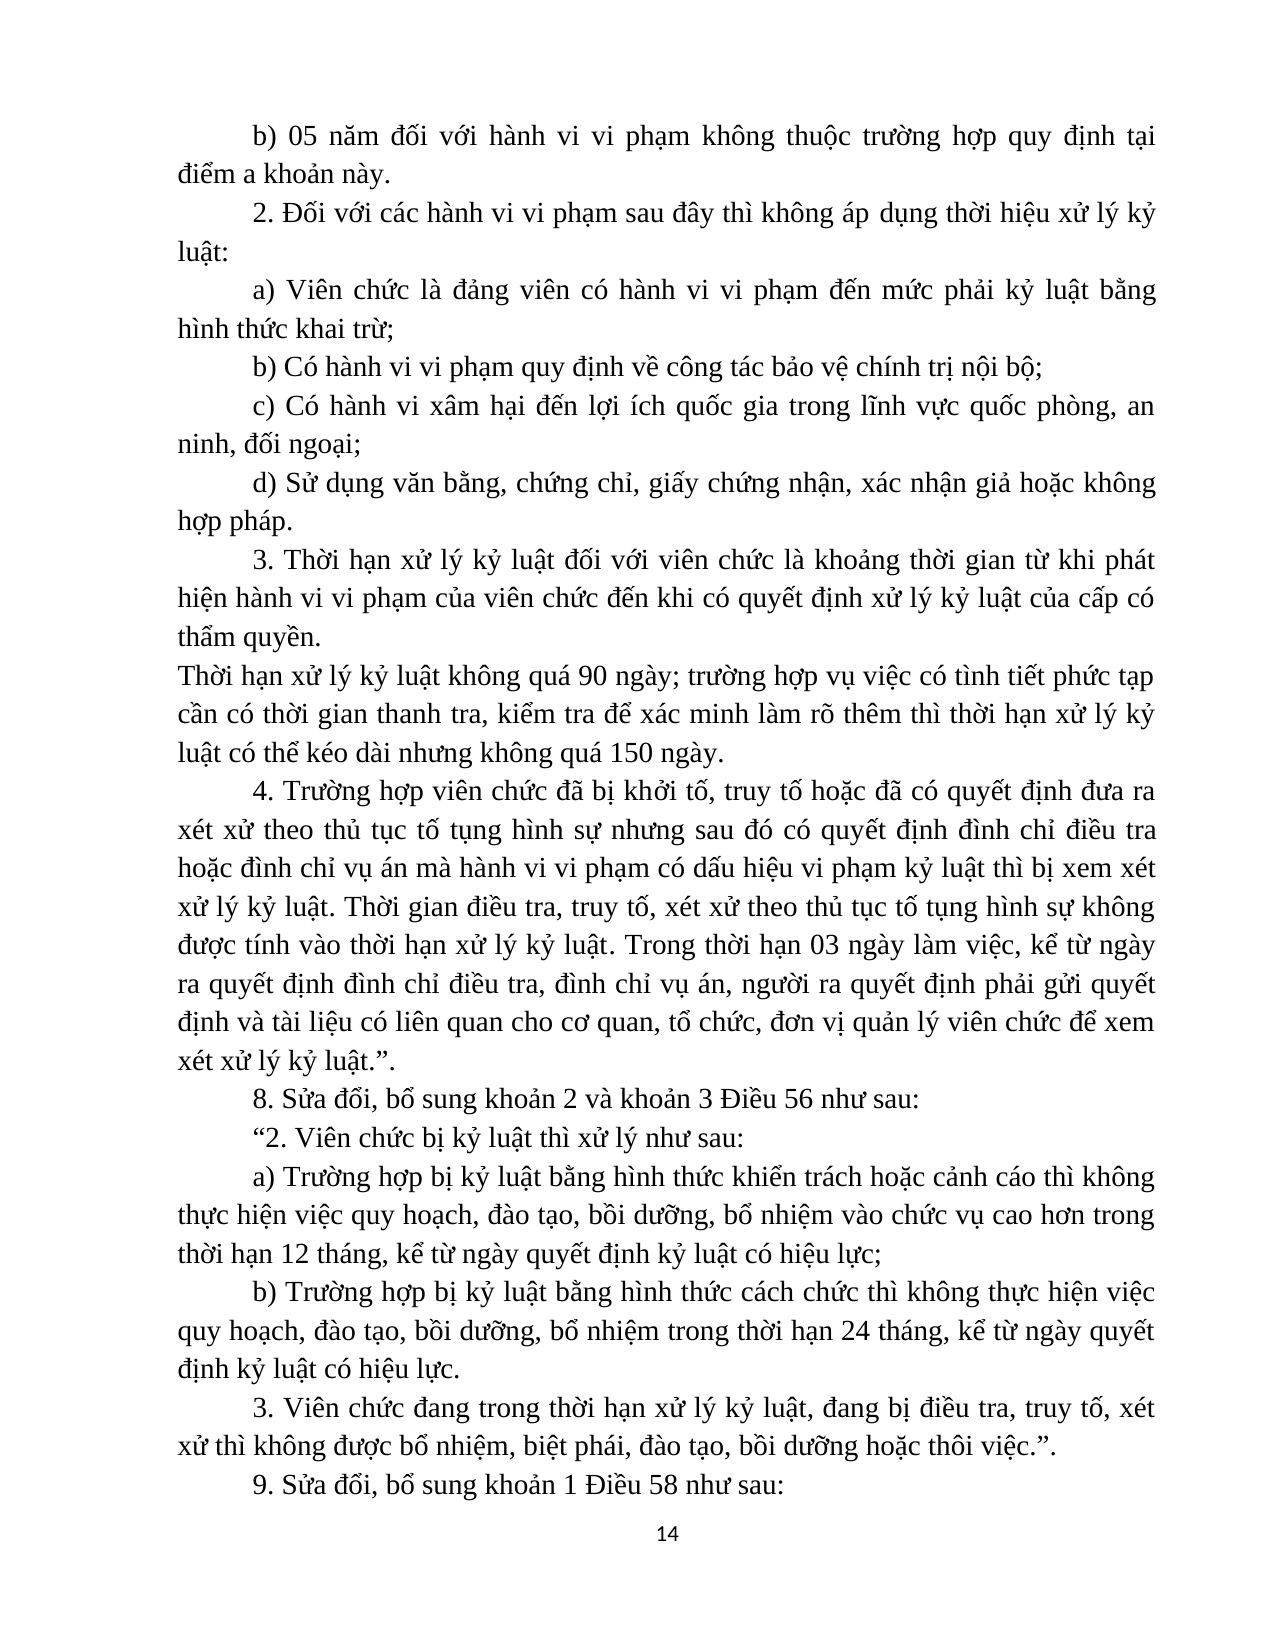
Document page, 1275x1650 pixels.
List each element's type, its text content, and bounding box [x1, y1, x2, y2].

text b) Có hành vi vi phạm quy định về công tác bảo vệ chính trị nội bộ; [177, 349, 1157, 383]
text a) Viên chức là đảng viên có hành vi vi phạm đến mức phải kỷ luật bằng hình thức khai trừ; [177, 272, 1157, 344]
text 9. Sửa đổi, bổ sung khoản 1 Điều 58 như sau: [177, 1467, 1157, 1501]
text b) 05 năm đối với hành vi vi phạm không thuộc trường hợp quy định tại điểm a khoản này. [177, 118, 1157, 190]
text 4. Trường hợp viên chức đã bị khởi tố, truy tố hoặc đã có quyết định đưa ra xét xử theo thủ tục tố tụng hình sự nhưng sau đó có quyết định đình chỉ điều tra hoặc đình chỉ vụ án mà hành vi vi phạm có dấu hiệu vi phạm kỷ luật thì bị xem xét xử lý kỷ luật. Thời gian điều tra, truy tố, xét xử theo thủ tục tố tụng hình sự không được tính vào thời hạn xử lý kỷ luật. Trong thời hạn 03 ngày làm việc, kể từ ngày ra quyết định đình chỉ điều tra, đình chỉ vụ án, người ra quyết định phải gửi quyết định và tài liệu có liên quan cho cơ quan, tổ chức, đơn vị quản lý viên chức để xem xét xử lý kỷ luật.”. [177, 773, 1157, 1077]
text d) Sử dụng văn bằng, chứng chỉ, giấy chứng nhận, xác nhận giả hoặc không hợp pháp. [177, 465, 1157, 537]
text Thời hạn xử lý kỷ luật không quá 90 ngày; trường hợp vụ việc có tình tiết phức tạp cần có thời gian thanh tra, kiểm tra để xác minh làm rõ thêm thì thời hạn xử lý kỷ luật có thể kéo dài nhưng không quá 150 ngày. [177, 658, 1157, 768]
text “2. Viên chức bị kỷ luật thì xử lý như sau: [177, 1120, 1157, 1154]
text b) Trường hợp bị kỷ luật bằng hình thức cách chức thì không thực hiện việc quy hoạch, đào tạo, bồi dưỡng, bổ nhiệm trong thời hạn 24 tháng, kể từ ngày quyết định kỷ luật có hiệu lực. [177, 1274, 1157, 1385]
text a) Trường hợp bị kỷ luật bằng hình thức khiển trách hoặc cảnh cáo thì không thực hiện việc quy hoạch, đào tạo, bồi dưỡng, bổ nhiệm vào chức vụ cao hơn trong thời hạn 12 tháng, kể từ ngày quyết định kỷ luật có hiệu lực; [177, 1159, 1157, 1269]
text c) Có hành vi xâm hại đến lợi ích quốc gia trong lĩnh vực quốc phòng, an ninh, đối ngoại; [177, 388, 1157, 460]
text 2. Đối với các hành vi vi phạm sau đây thì không áp dụng thời hiệu xử lý kỷ luật: [177, 195, 1157, 267]
text 3. Thời hạn xử lý kỷ luật đối với viên chức là khoảng thời gian từ khi phát hiện hành vi vi phạm của viên chức đến khi có quyết định xử lý kỷ luật của cấp có thẩm quyền. [177, 542, 1157, 653]
text 3. Viên chức đang trong thời hạn xử lý kỷ luật, đang bị điều tra, truy tố, xét xử thì không được bổ nhiệm, biệt phái, đào tạo, bồi dưỡng hoặc thôi việc.”. [177, 1390, 1157, 1462]
text 8. Sửa đổi, bổ sung khoản 2 và khoản 3 Điều 56 như sau: [177, 1082, 1157, 1115]
